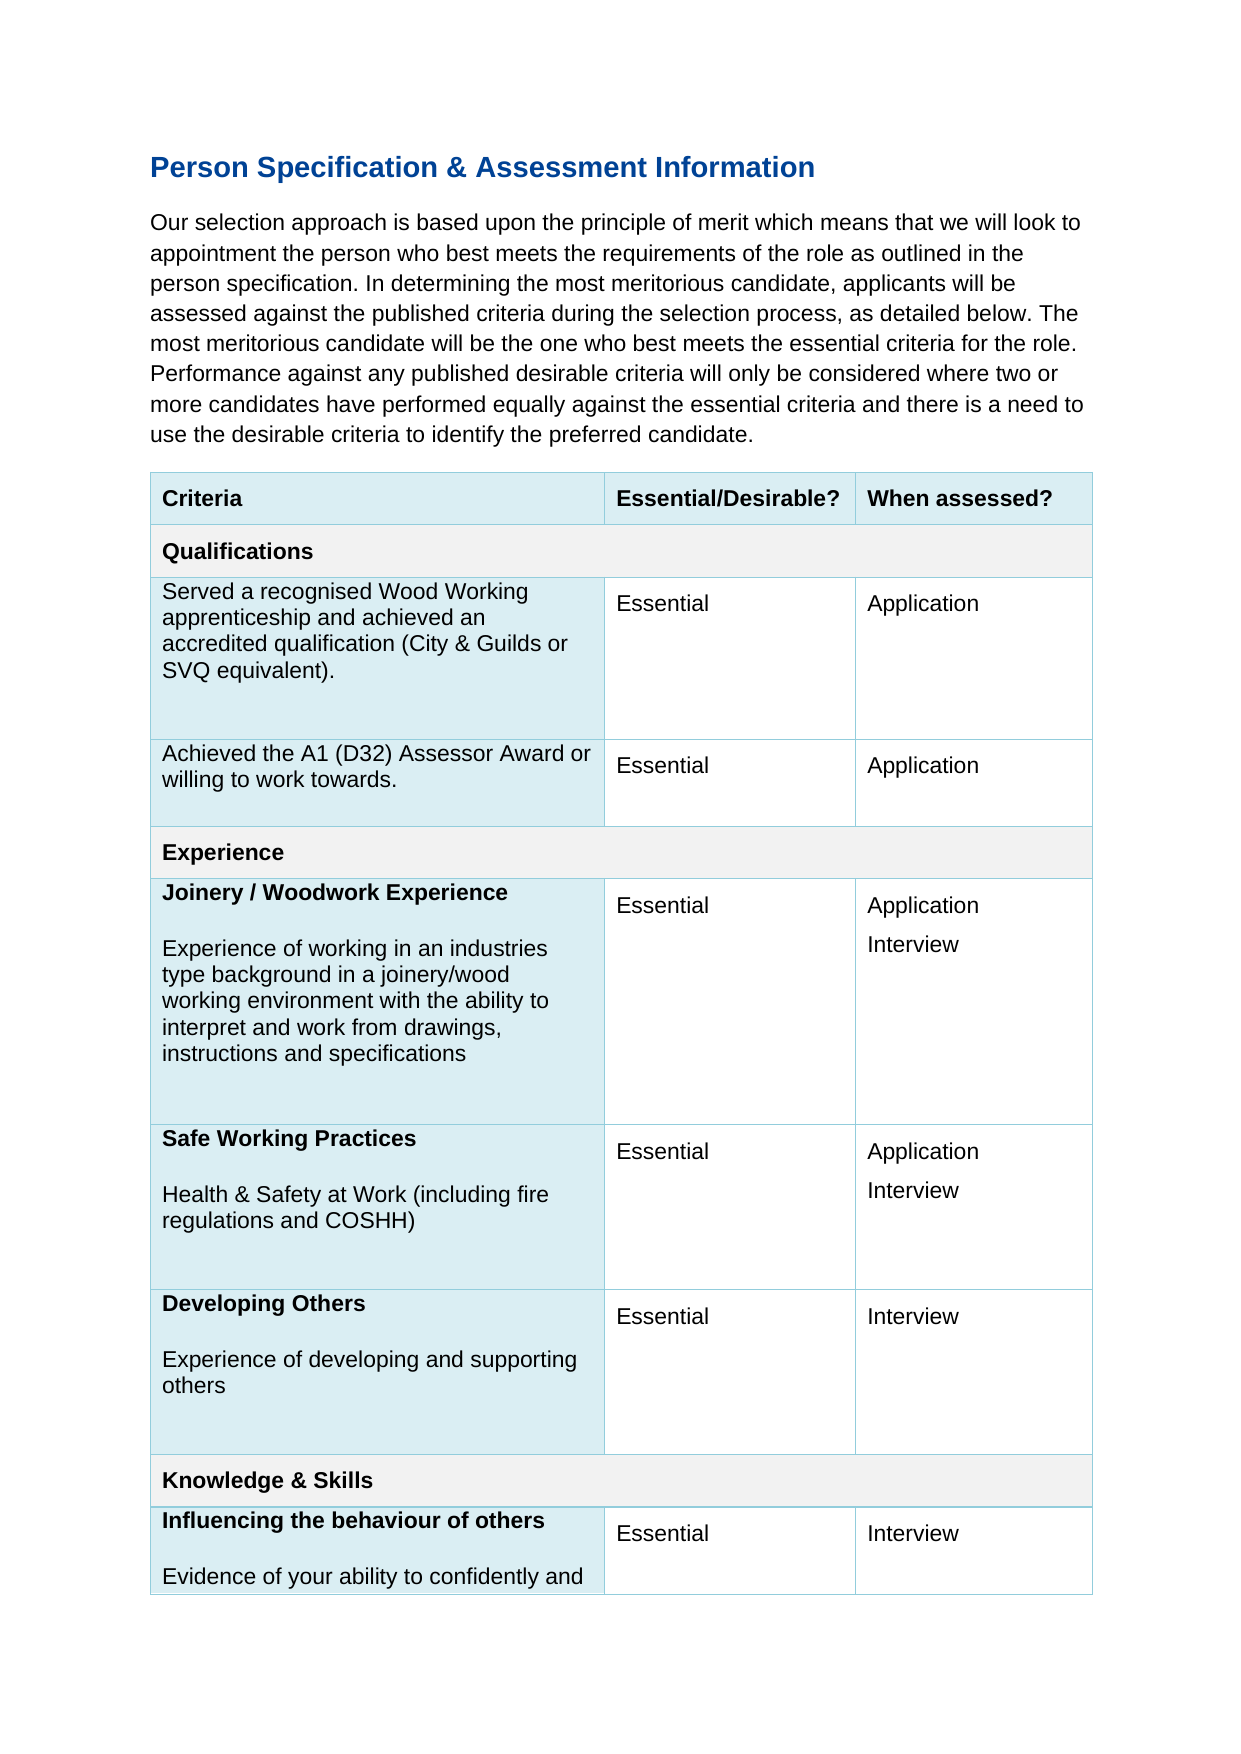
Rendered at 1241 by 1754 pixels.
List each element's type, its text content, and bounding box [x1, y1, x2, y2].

table_cell Essential [605, 740, 855, 826]
table_cell Essential [605, 1508, 855, 1593]
table_cell Essential [605, 1290, 855, 1454]
table_cell Knowledge & Skills [151, 1455, 1092, 1506]
table_cell Developing Others Experience of developing and supporting others [151, 1290, 604, 1454]
table_cell Essential [605, 578, 855, 739]
table_header Criteria [151, 473, 604, 524]
table_cell Safe Working Practices Health & Safety at Work (including fire regulations and COSHH) [151, 1125, 604, 1289]
text Person Specification & Assessment Information [150, 150, 1090, 183]
table_cell Interview [856, 1290, 1092, 1454]
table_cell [151, 1508, 604, 1593]
table_cell Essential [605, 879, 855, 1124]
table_header Essential/Desirable? [605, 473, 855, 524]
table_cell Qualifications [151, 525, 1092, 577]
table_cell Application Interview [856, 1125, 1092, 1289]
table_cell Experience [151, 827, 1092, 878]
table_cell Joinery / Woodwork Experience Experience of working in an industries type background in a joinery/wood working environment with the ability to interpret and work from drawings, instructions and specifications [151, 879, 604, 1124]
table_cell Application Interview [856, 879, 1092, 1124]
table_header When assessed? [856, 473, 1092, 524]
text Our selection approach is based upon the principle of merit which means that we will look to appointment the person who best meets the requirements of the role as outlined in the person specification. In determining the most meritorious candidate, applicants will be assessed against the published criteria during the selection process, as detailed below. The most meritorious candidate will be the one who best meets the essential criteria for the role. Performance against any published desirable criteria will only be considered where two or more candidates have performed equally against the essential criteria and there is a need to use the desirable criteria to identify the preferred candidate. [150, 209, 1090, 447]
table_cell Served a recognised Wood Working apprenticeship and achieved an accredited qualification (City & Guilds or SVQ equivalent). [151, 578, 604, 739]
table_cell Application [856, 578, 1092, 739]
table_cell Interview [856, 1508, 1092, 1593]
table_cell Essential [605, 1125, 855, 1289]
table_cell Application [856, 740, 1092, 826]
table_cell Achieved the A1 (D32) Assessor Award or willing to work towards. [151, 740, 604, 826]
